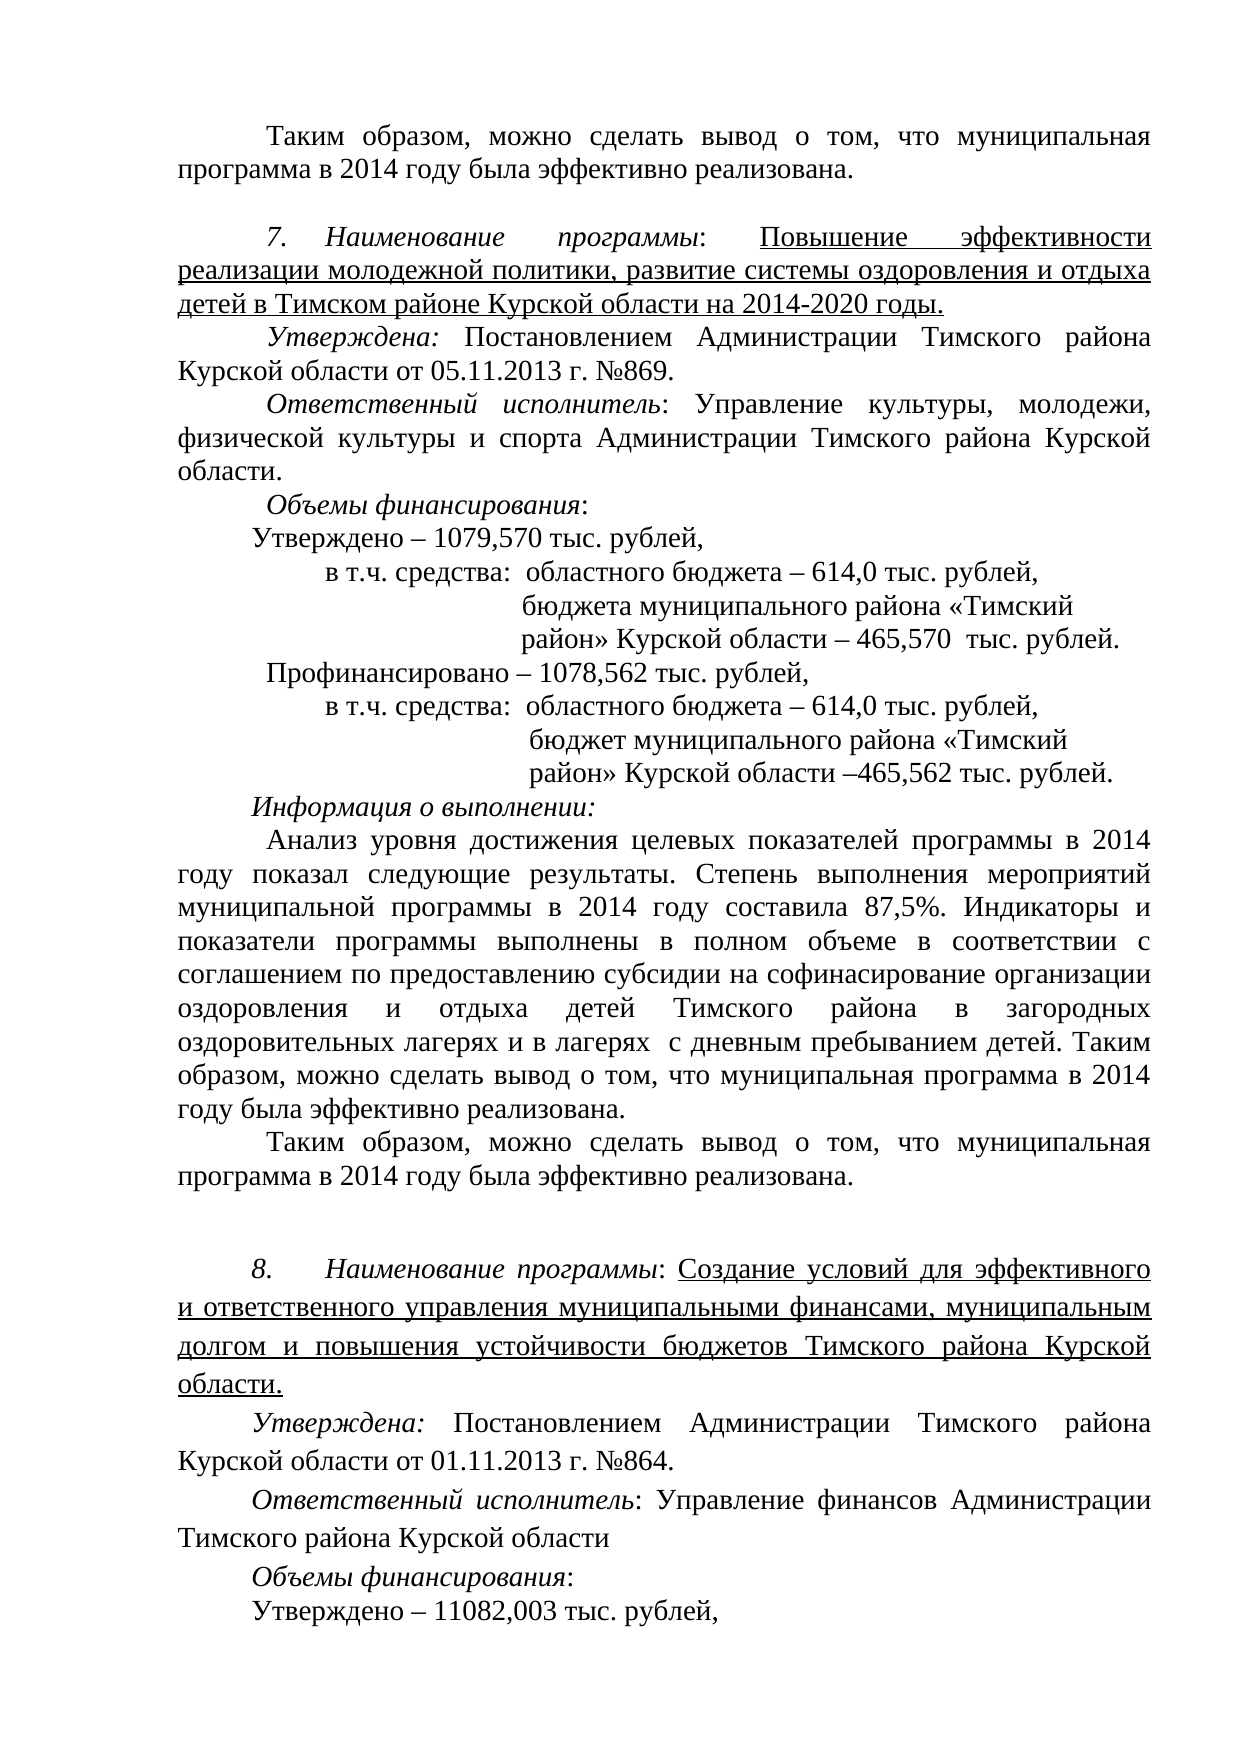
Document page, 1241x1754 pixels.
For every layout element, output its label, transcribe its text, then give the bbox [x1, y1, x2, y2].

list в т.ч. средства: областного бюджета – 614,0 тыс. рублей, [236, 688, 1152, 722]
list Утверждена: Постановлением Администрации Тимского района Курской области от 01.11.2013 г. №864. [177, 1405, 1152, 1477]
text Ответственный исполнитель: Управление культуры, молодежи, физической культуры и спорта Администрации Тимского района Курской области. [177, 386, 1152, 487]
list Таким образом, можно сделать вывод о том, что муниципальная программа в 2014 году была эффективно реализована. [177, 1124, 1152, 1191]
list Наименование программы: Создание условий для эффективного и ответственного управления муниципальными финансами, муниципальным долгом и повышения устойчивости бюджетов Тимского района Курской области. [177, 1319, 1152, 1400]
list бюджет муниципального района «Тимский [236, 722, 1152, 755]
list Утверждено – 11082,003 тыс. рублей, [177, 1593, 1152, 1626]
list район» Курской области –465,562 тыс. рублей. [236, 755, 1152, 789]
text бюджета муниципального района «Тимский [251, 588, 1152, 621]
text в т.ч. средства: областного бюджета – 614,0 тыс. рублей, [251, 554, 1152, 588]
text Информация о выполнении: [177, 789, 1152, 822]
list Наименование программы: Повышение эффективности реализации молодежной политики, развитие системы оздоровления и отдыха детей в Тимском районе Курской области на 2014-2020 годы. [177, 219, 1152, 319]
list Таким образом, можно сделать вывод о том, что муниципальная программа в 2014 году была эффективно реализована. [177, 118, 1152, 185]
list Утверждено – 1079,570 тыс. рублей, [177, 521, 1152, 554]
text Объемы финансирования: [177, 487, 1152, 521]
list Профинансировано – 1078,562 тыс. рублей, [177, 655, 1152, 688]
list Утверждена: Постановлением Администрации Тимского района Курской области от 05.11.2013 г. №869. [177, 319, 1152, 386]
list Объемы финансирования: [177, 1559, 1152, 1593]
text Анализ уровня достижения целевых показателей программы в 2014 году показал следующие результаты. Степень выполнения мероприятий муниципальной программы в 2014 году составила 87,5%. Индикаторы и показатели программы выполнены в полном объеме в соответствии с соглашением по предоставлению субсидии на софинасирование организации оздоровления и отдыха детей Тимского района в загородных оздоровительных лагерях и в лагерях с дневным пребыванием детей. Таким образом, можно сделать вывод о том, что муниципальная программа в 2014 году была эффективно реализована. [177, 822, 1152, 1124]
list Ответственный исполнитель: Управление финансов Администрации Тимского района Курской области [177, 1482, 1152, 1554]
list Наименование программы: Создание условий для эффективного и ответственного управления муниципальными финансами, муниципальным долгом и повышения устойчивости бюджетов Тимского района Курской области. [177, 1251, 1152, 1318]
text район» Курской области – 465,570 тыс. рублей. [177, 621, 1152, 655]
